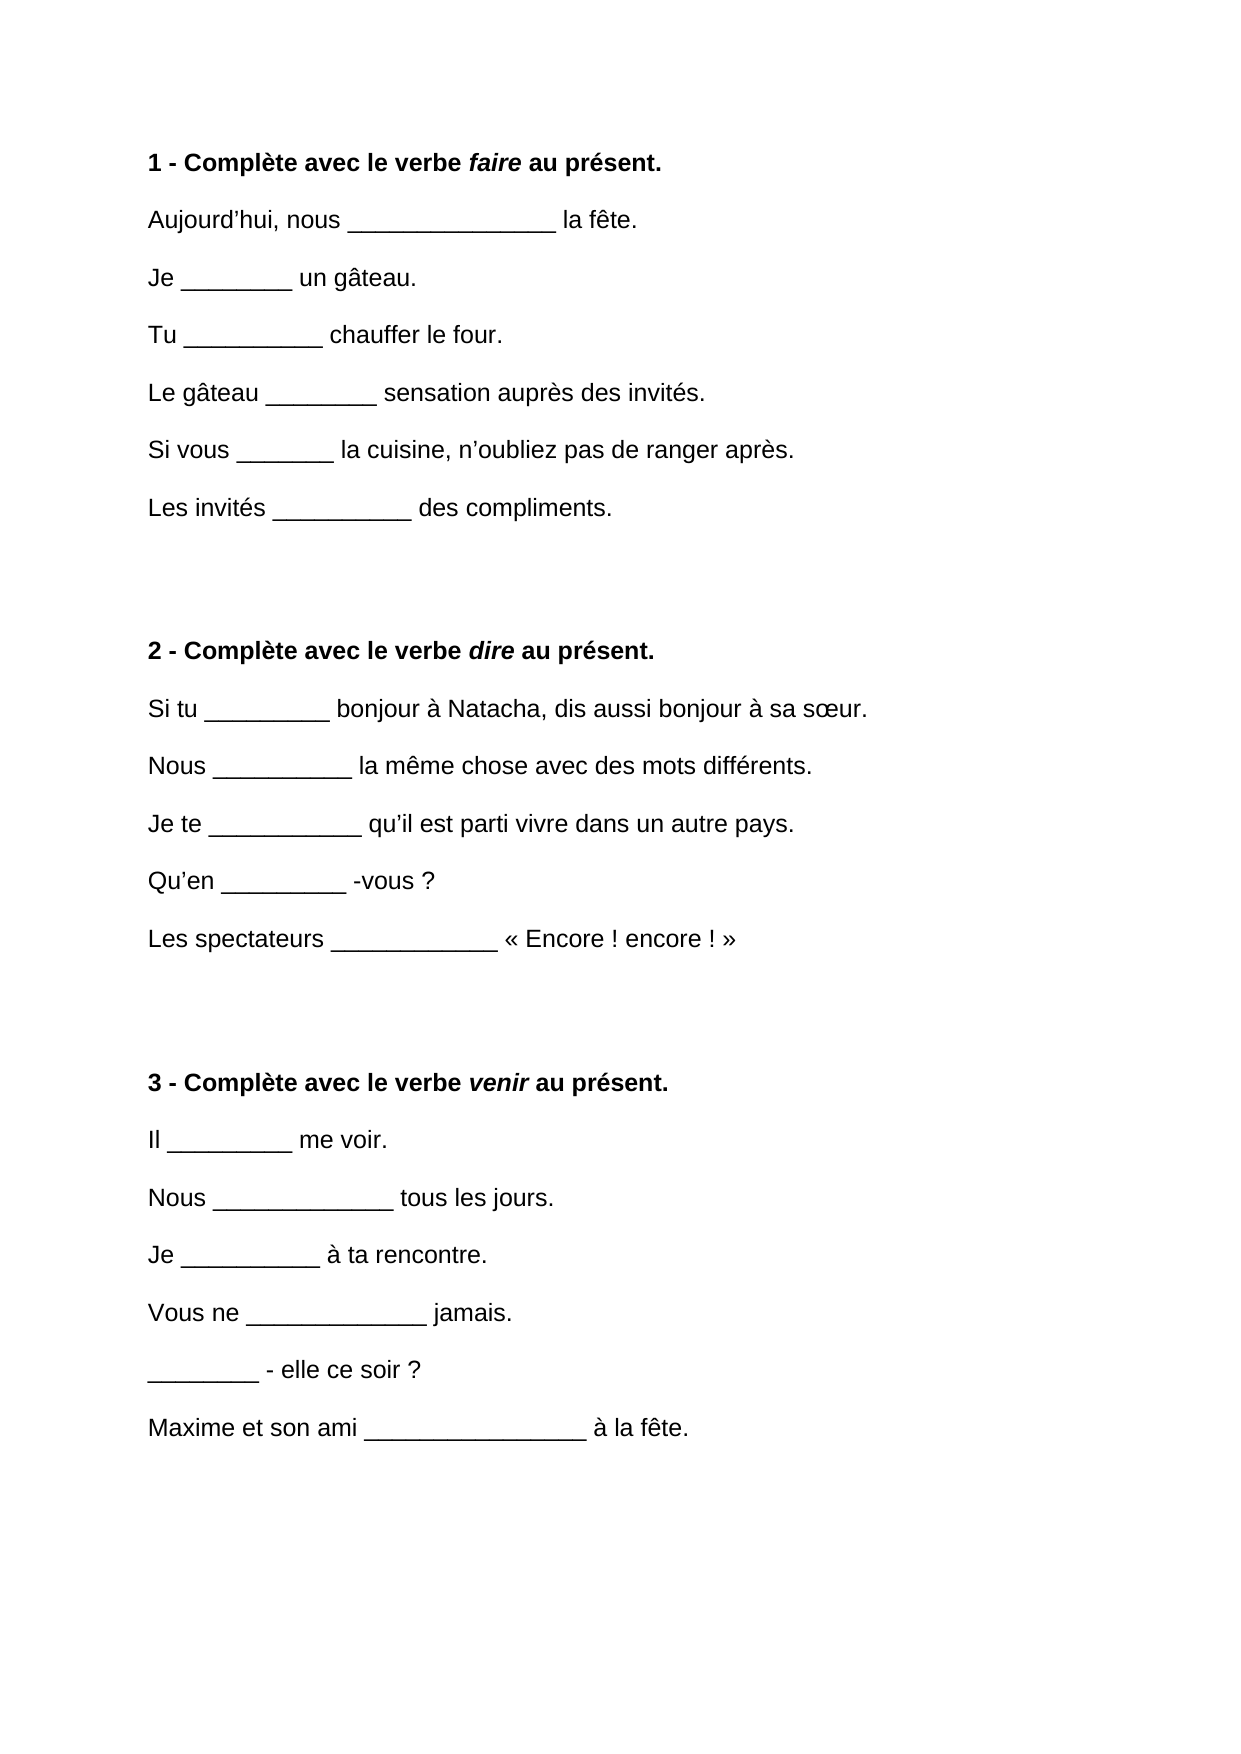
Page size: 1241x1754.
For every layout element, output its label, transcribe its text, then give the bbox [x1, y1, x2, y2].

text Qu’en _________ -vous ? [148, 866, 1093, 895]
text Si tu _________ bonjour à Natacha, dis aussi bonjour à sa sœur. [148, 694, 1093, 723]
text Si vous _______ la cuisine, n’oubliez pas de ranger après. [148, 435, 1093, 464]
text Je te ___________ qu’il est parti vivre dans un autre pays. [148, 809, 1093, 838]
text Les spectateurs ____________ « Encore ! encore ! » [148, 924, 1093, 953]
text Nous __________ la même chose avec des mots différents. [148, 751, 1093, 780]
text Vous ne _____________ jamais. [148, 1298, 1093, 1326]
text Le gâteau ________ sensation auprès des invités. [148, 378, 1093, 406]
text Il _________ me voir. [148, 1125, 1093, 1154]
text Les invités __________ des compliments. [148, 493, 1093, 521]
text Je __________ à ta rencontre. [148, 1240, 1093, 1269]
text 2 - Complète avec le verbe dire au présent. [148, 636, 1093, 665]
text 3 - Complète avec le verbe venir au présent. [148, 1068, 1093, 1096]
text Aujourd’hui, nous _______________ la fête. [148, 205, 1093, 234]
text 1 - Complète avec le verbe faire au présent. [148, 148, 1093, 176]
text Nous _____________ tous les jours. [148, 1183, 1093, 1211]
text ________ - elle ce soir ? [148, 1355, 1093, 1384]
text Tu __________ chauffer le four. [148, 320, 1093, 349]
text Je ________ un gâteau. [148, 263, 1093, 291]
text Maxime et son ami ________________ à la fête. [148, 1413, 1093, 1441]
